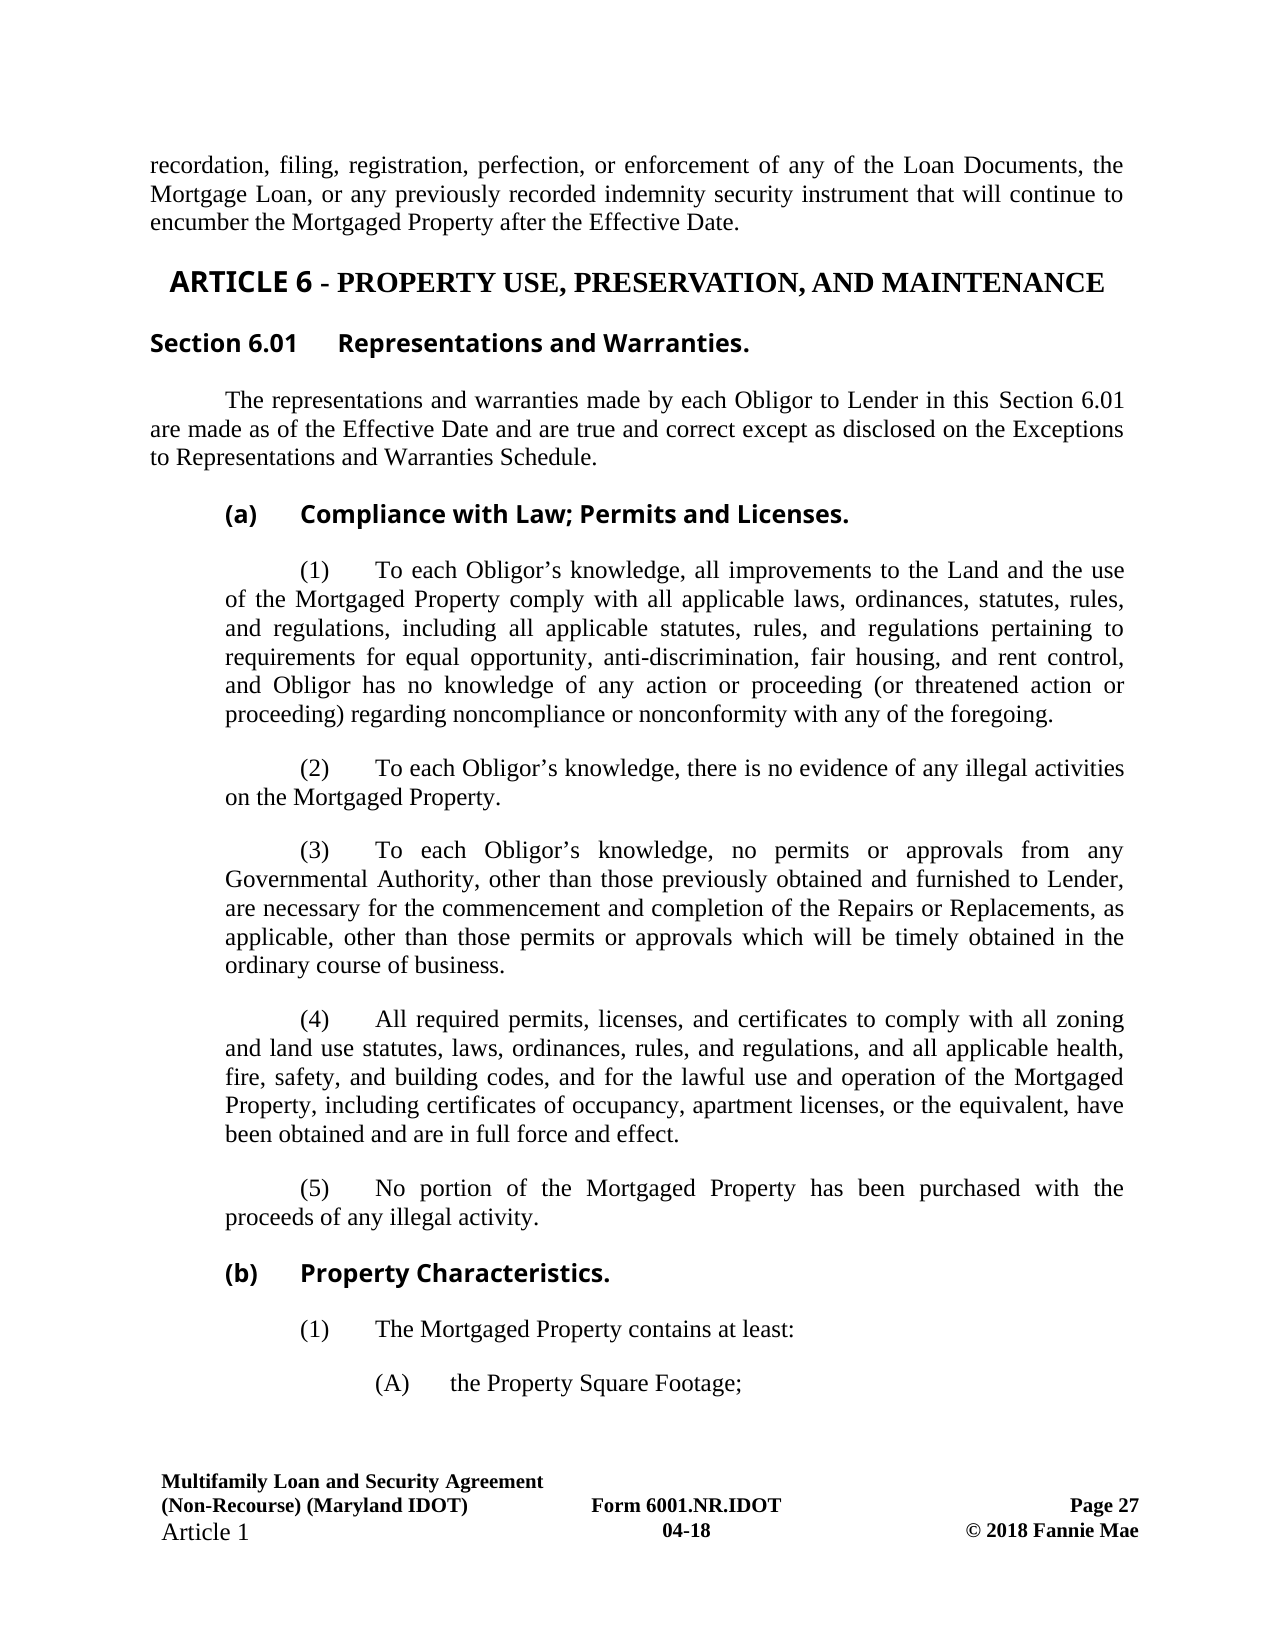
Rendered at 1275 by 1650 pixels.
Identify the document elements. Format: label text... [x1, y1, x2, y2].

subtitle Property Characteristics. [150, 1255, 1125, 1289]
subtitle All required permits, licenses, and certificates to comply with all zoning and land use statutes, laws, ordinances, rules, and regulations, and all applicable health, fire, safety, and building codes, and for the lawful use and operation of the Mortgaged Property, including certificates of occupancy, apartment licenses, or the equivalent, have been obtained and are in full force and effect. [225, 1004, 1125, 1148]
subtitle - PROPERTY USE, PRESERVATION, AND MAINTENANCE [150, 261, 1125, 301]
text The representations and warranties made by each Obligor to Lender in this Section 6.01 are made as of the Effective Date and are true and correct except as disclosed on the Exceptions to Representations and Warranties Schedule. [150, 385, 1125, 471]
subtitle the Property Square Footage; [300, 1368, 1125, 1397]
subtitle No portion of the Mortgaged Property has been purchased with the proceeds of any illegal activity. [225, 1173, 1125, 1230]
subtitle To each Obligor’s knowledge, there is no evidence of any illegal activities on the Mortgaged Property. [225, 753, 1125, 810]
subtitle To each Obligor’s knowledge, no permits or approvals from any Governmental Authority, other than those previously obtained and furnished to Lender, are necessary for the commencement and completion of the Repairs or Replacements, as applicable, other than those permits or approvals which will be timely obtained in the ordinary course of business. [225, 835, 1125, 979]
subtitle Representations and Warranties. [150, 326, 1125, 360]
subtitle Compliance with Law; Permits and Licenses. [150, 496, 1125, 530]
subtitle To each Obligor’s knowledge, all improvements to the Land and the use of the Mortgaged Property comply with all applicable laws, ordinances, statutes, rules, and regulations, including all applicable statutes, rules, and regulations pertaining to requirements for equal opportunity, anti-discrimination, fair housing, and rent control, and Obligor has no knowledge of any action or proceeding (or threatened action or proceeding) regarding noncompliance or nonconformity with any of the foregoing. [225, 555, 1125, 728]
subtitle The Mortgaged Property contains at least: [225, 1314, 1125, 1343]
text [150, 150, 1125, 236]
